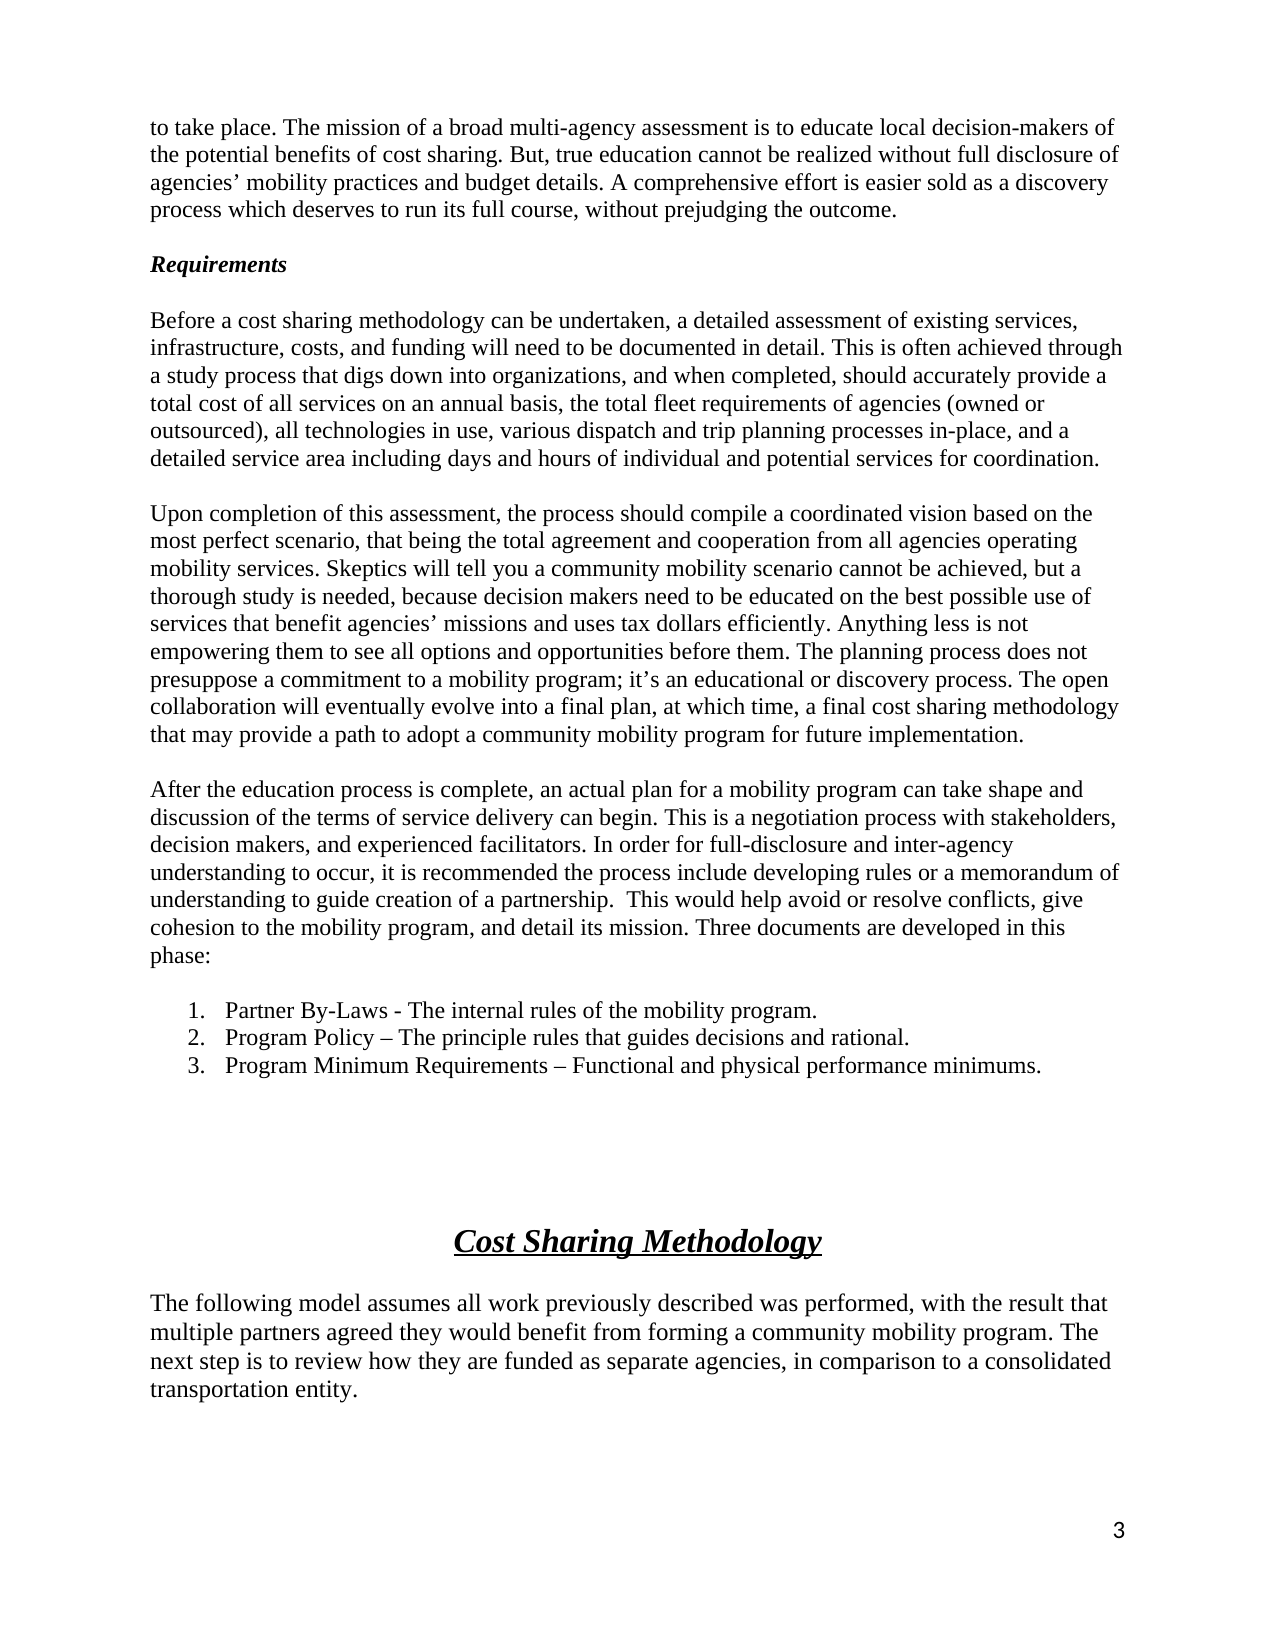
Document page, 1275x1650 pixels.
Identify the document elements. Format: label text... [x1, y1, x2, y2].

text The following model assumes all work previously described was performed, with the result that multiple partners agreed they would benefit from forming a community mobility program. The next step is to review how they are funded as separate agencies, in comparison to a consolidated transportation entity. [150, 1288, 1125, 1403]
text Requirements [150, 251, 1125, 278]
list Program Policy – The principle rules that guides decisions and rational. [187, 1023, 1125, 1051]
text Upon completion of this assessment, the process should compile a coordinated vision based on the most perfect scenario, that being the total agreement and cooperation from all agencies operating mobility services. Skeptics will tell you a community mobility scenario cannot be achieved, but a thorough study is needed, because decision makers need to be educated on the best possible use of services that benefit agencies’ missions and uses tax dollars efficiently. Anything less is not empowering them to see all options and opportunities before them. The planning process does not presuppose a commitment to a mobility program; it’s an educational or discovery process. The open collaboration will eventually evolve into a final plan, at which time, a final cost sharing methodology that may provide a path to adopt a community mobility program for future implementation. [150, 499, 1125, 747]
list Program Minimum Requirements – Functional and physical performance minimums. [187, 1051, 1125, 1079]
text After the education process is complete, an actual plan for a mobility program can take shape and discussion of the terms of service delivery can begin. This is a negotiation process with stakeholders, decision makers, and experienced facilitators. In order for full-disclosure and inter-agency understanding to occur, it is recommended the process include developing rules or a memorandum of understanding to guide creation of a partnership. This would help avoid or resolve conflicts, give cohesion to the mobility program, and detail its mission. Three documents are developed in this phase: [150, 775, 1125, 968]
text Cost Sharing Methodology [150, 1221, 1125, 1259]
list Partner By-Laws - The internal rules of the mobility program. [187, 996, 1125, 1023]
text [150, 112, 1125, 223]
text Before a cost sharing methodology can be undertaken, a detailed assessment of existing services, infrastructure, costs, and funding will need to be documented in detail. This is often achieved through a study process that digs down into organizations, and when completed, should accurately provide a total cost of all services on an annual basis, the total fleet requirements of agencies (owned or outsourced), all technologies in use, various dispatch and trip planning processes in-place, and a detailed service area including days and hours of individual and potential services for coordination. [150, 306, 1125, 471]
